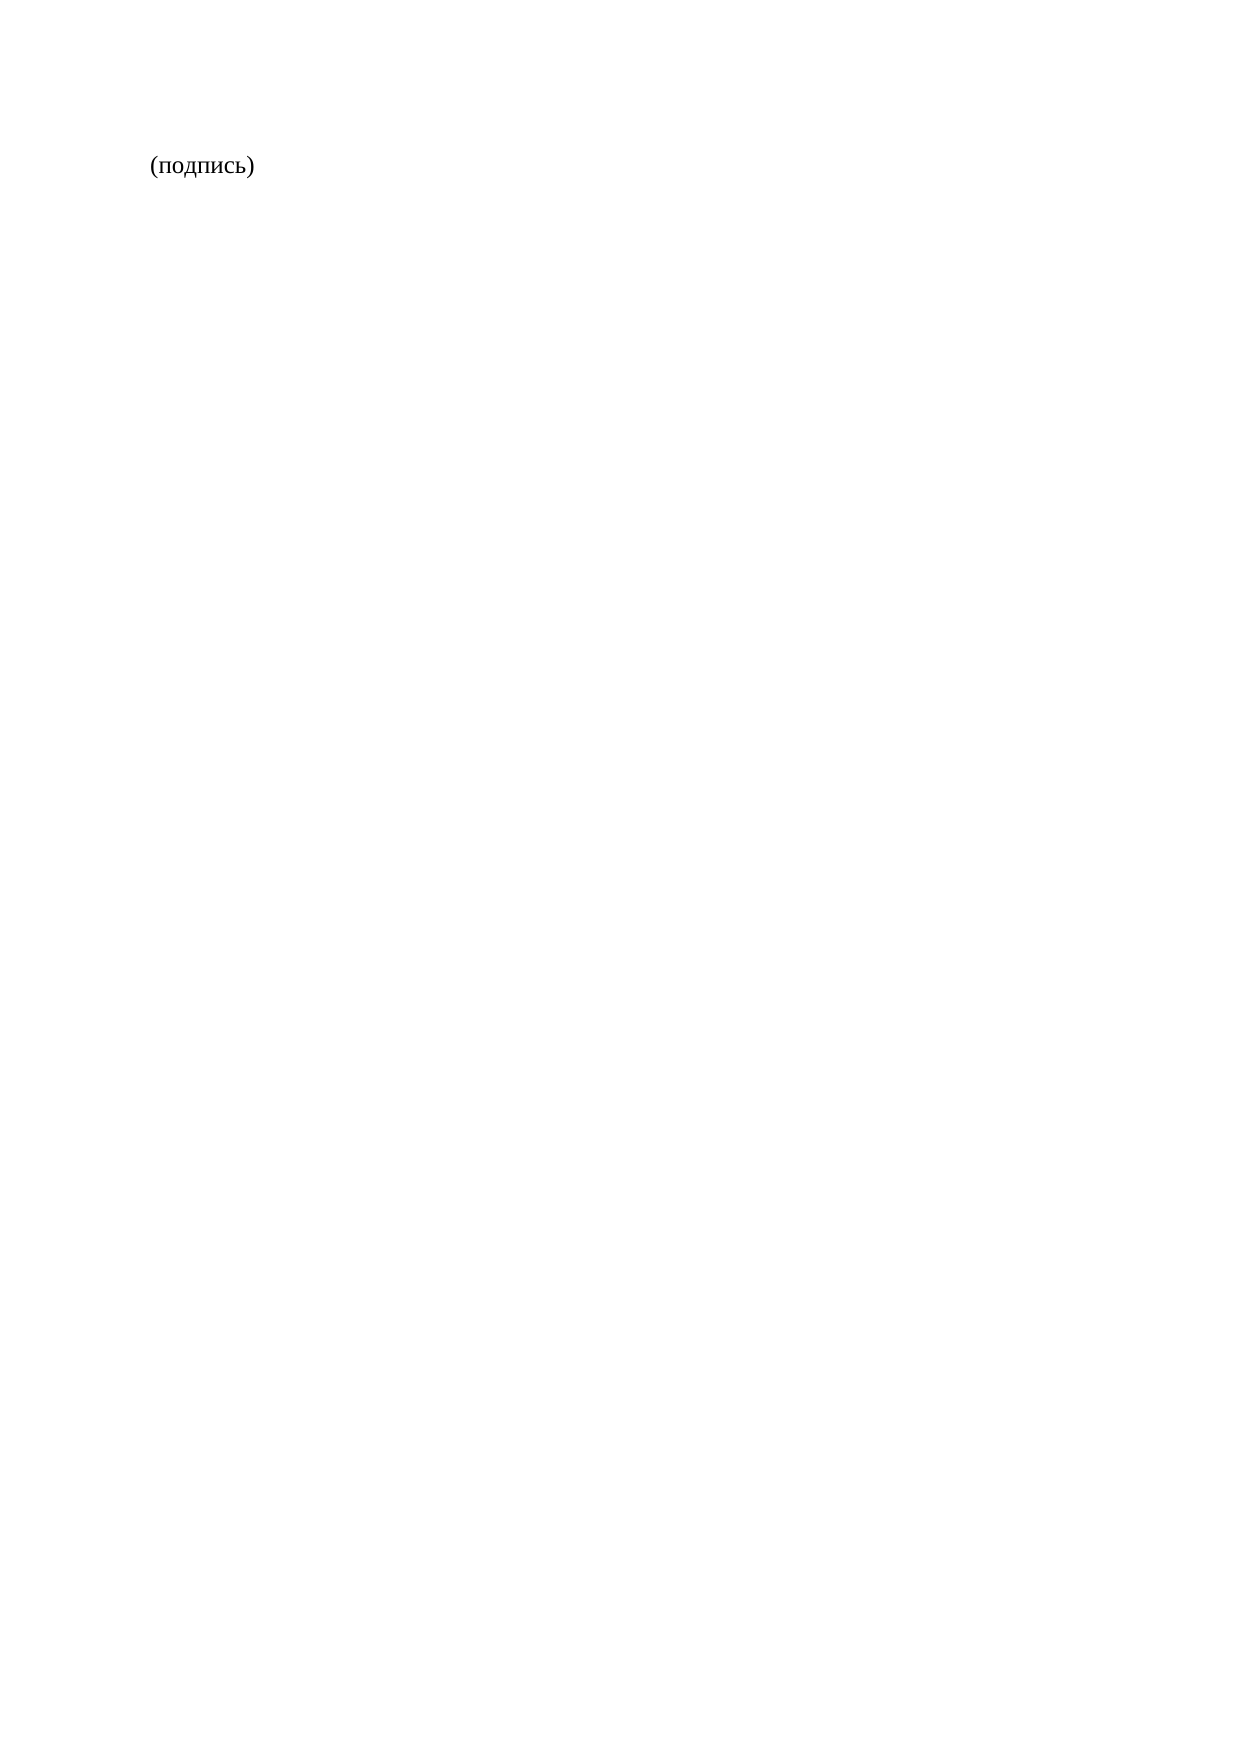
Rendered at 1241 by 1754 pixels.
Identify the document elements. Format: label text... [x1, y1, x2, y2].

text (подпись) [150, 150, 1090, 179]
